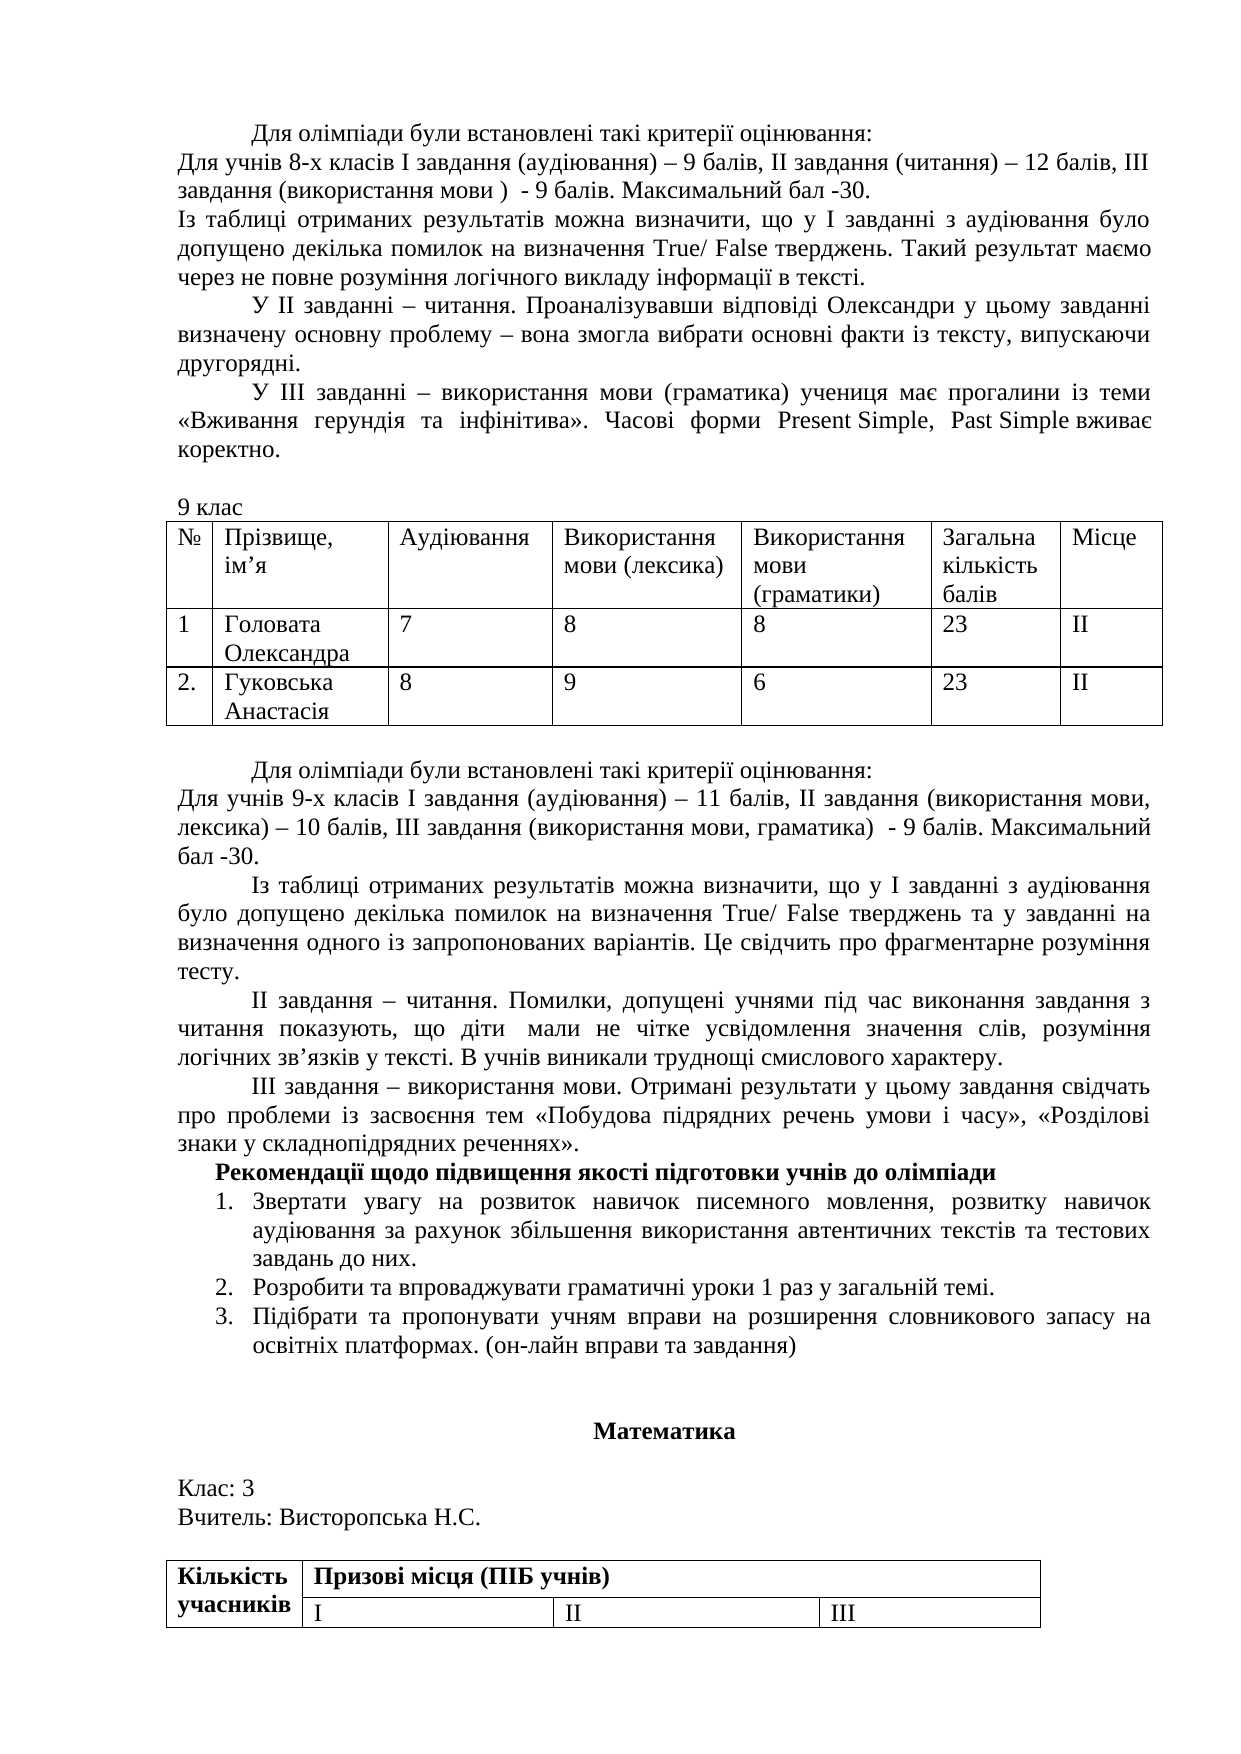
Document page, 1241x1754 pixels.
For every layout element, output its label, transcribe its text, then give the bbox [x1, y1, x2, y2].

table_header Прізвище, ім’я [213, 522, 388, 608]
table_cell 8 [742, 609, 931, 666]
list Підібрати та пропонувати учням вправи на розширення словникового запасу на освітніх платформах. (он-лайн вправи та завдання) [215, 1301, 1152, 1358]
table_cell 23 [932, 609, 1060, 666]
table_cell 8 [553, 609, 741, 666]
table_cell 1 [167, 609, 212, 666]
table_cell 8 [389, 668, 552, 725]
text Клас: 3 [177, 1473, 1152, 1502]
table_header Призові місця (ПІБ учнів) [303, 1561, 1040, 1597]
text 9 клас [177, 492, 1152, 521]
text Для учнів 8-х класів І завдання (аудіювання) – 9 балів, ІІ завдання (читання) – 12 балів, ІІІ завдання (використання мови ) - 9 балів. Максимальний бал -30. [177, 147, 1152, 204]
table_header Використання мови (лексика) [553, 522, 741, 608]
table_header Загальна кількість балів [932, 522, 1060, 608]
list Звертати увагу на розвиток навичок писемного мовлення, розвитку навичок аудіювання за рахунок збільшення використання автентичних текстів та тестових завдань до них. [215, 1186, 1152, 1272]
table_cell ІІІ [820, 1598, 1040, 1627]
table_cell Головата Олександра [213, 609, 388, 666]
table_cell І [303, 1598, 553, 1627]
table_cell ІІ [1061, 609, 1162, 666]
text Із таблиці отриманих результатів можна визначити, що у І завданні з аудіювання було допущено декілька помилок на визначення True/ False тверджень та у завданні на визначення одного із запропонованих варіантів. Це свідчить про фрагментарне розуміння тесту. [177, 870, 1152, 985]
table_cell 2. [167, 668, 212, 725]
table_cell ІІ [554, 1598, 819, 1627]
text Із таблиці отриманих результатів можна визначити, що у І завданні з аудіювання було допущено декілька помилок на визначення True/ False тверджень. Такий результат маємо через не повне розуміння логічного викладу інформації в тексті. [177, 204, 1152, 291]
text Рекомендації щодо підвищення якості підготовки учнів до олімпіади [177, 1157, 1152, 1186]
table_cell 6 [742, 668, 931, 725]
text Для олімпіади були встановлені такі критерії оцінювання: [177, 118, 1152, 147]
text Для учнів 9-х класів І завдання (аудіювання) – 11 балів, ІІ завдання (використання мови, лексика) – 10 балів, ІІІ завдання (використання мови, граматика) - 9 балів. Максимальний бал -30. [177, 783, 1152, 870]
text ІІІ завдання – використання мови. Отримані результати у цьому завдання свідчать про проблеми із засвоєння тем «Побудова підрядних речень умови і часу», «Розділові знаки у складнопідрядних реченнях». [177, 1071, 1152, 1157]
table_header № [167, 522, 212, 608]
table_header Місце [1061, 522, 1162, 608]
list Розробити та впроваджувати граматичні уроки 1 раз у загальній темі. [215, 1272, 1152, 1301]
table_cell Гуковська Анастасія [213, 668, 388, 725]
table_cell 7 [389, 609, 552, 666]
text Вчитель: Висторопська Н.С. [177, 1502, 1152, 1531]
text Для олімпіади були встановлені такі критерії оцінювання: [177, 755, 1152, 783]
text У ІІІ завданні – використання мови (граматика) учениця має прогалини із теми «Вживання герундія та інфінітива». Часові форми Present Simple, Past Simple вживає коректно. [177, 377, 1152, 463]
table_cell ІІ [1061, 668, 1162, 725]
table_header Використання мови (граматики) [742, 522, 931, 608]
table_cell 23 [932, 668, 1060, 725]
table_cell 9 [553, 668, 741, 725]
text ІІ завдання – читання. Помилки, допущені учнями під час виконання завдання з читання показують, що діти мали не чітке усвідомлення значення слів, розуміння логічних зв’язків у тексті. В учнів виникали труднощі смислового характеру. [177, 985, 1152, 1071]
table_header Кількість учасників олімпіади [167, 1561, 302, 1627]
text Математика [177, 1416, 1152, 1445]
text У ІІ завданні – читання. Проаналізувавши відповіді Олександри у цьому завданні визначену основну проблему – вона змогла вибрати основні факти із тексту, випускаючи другорядні. [177, 291, 1152, 377]
table_header Аудіювання [389, 522, 552, 608]
